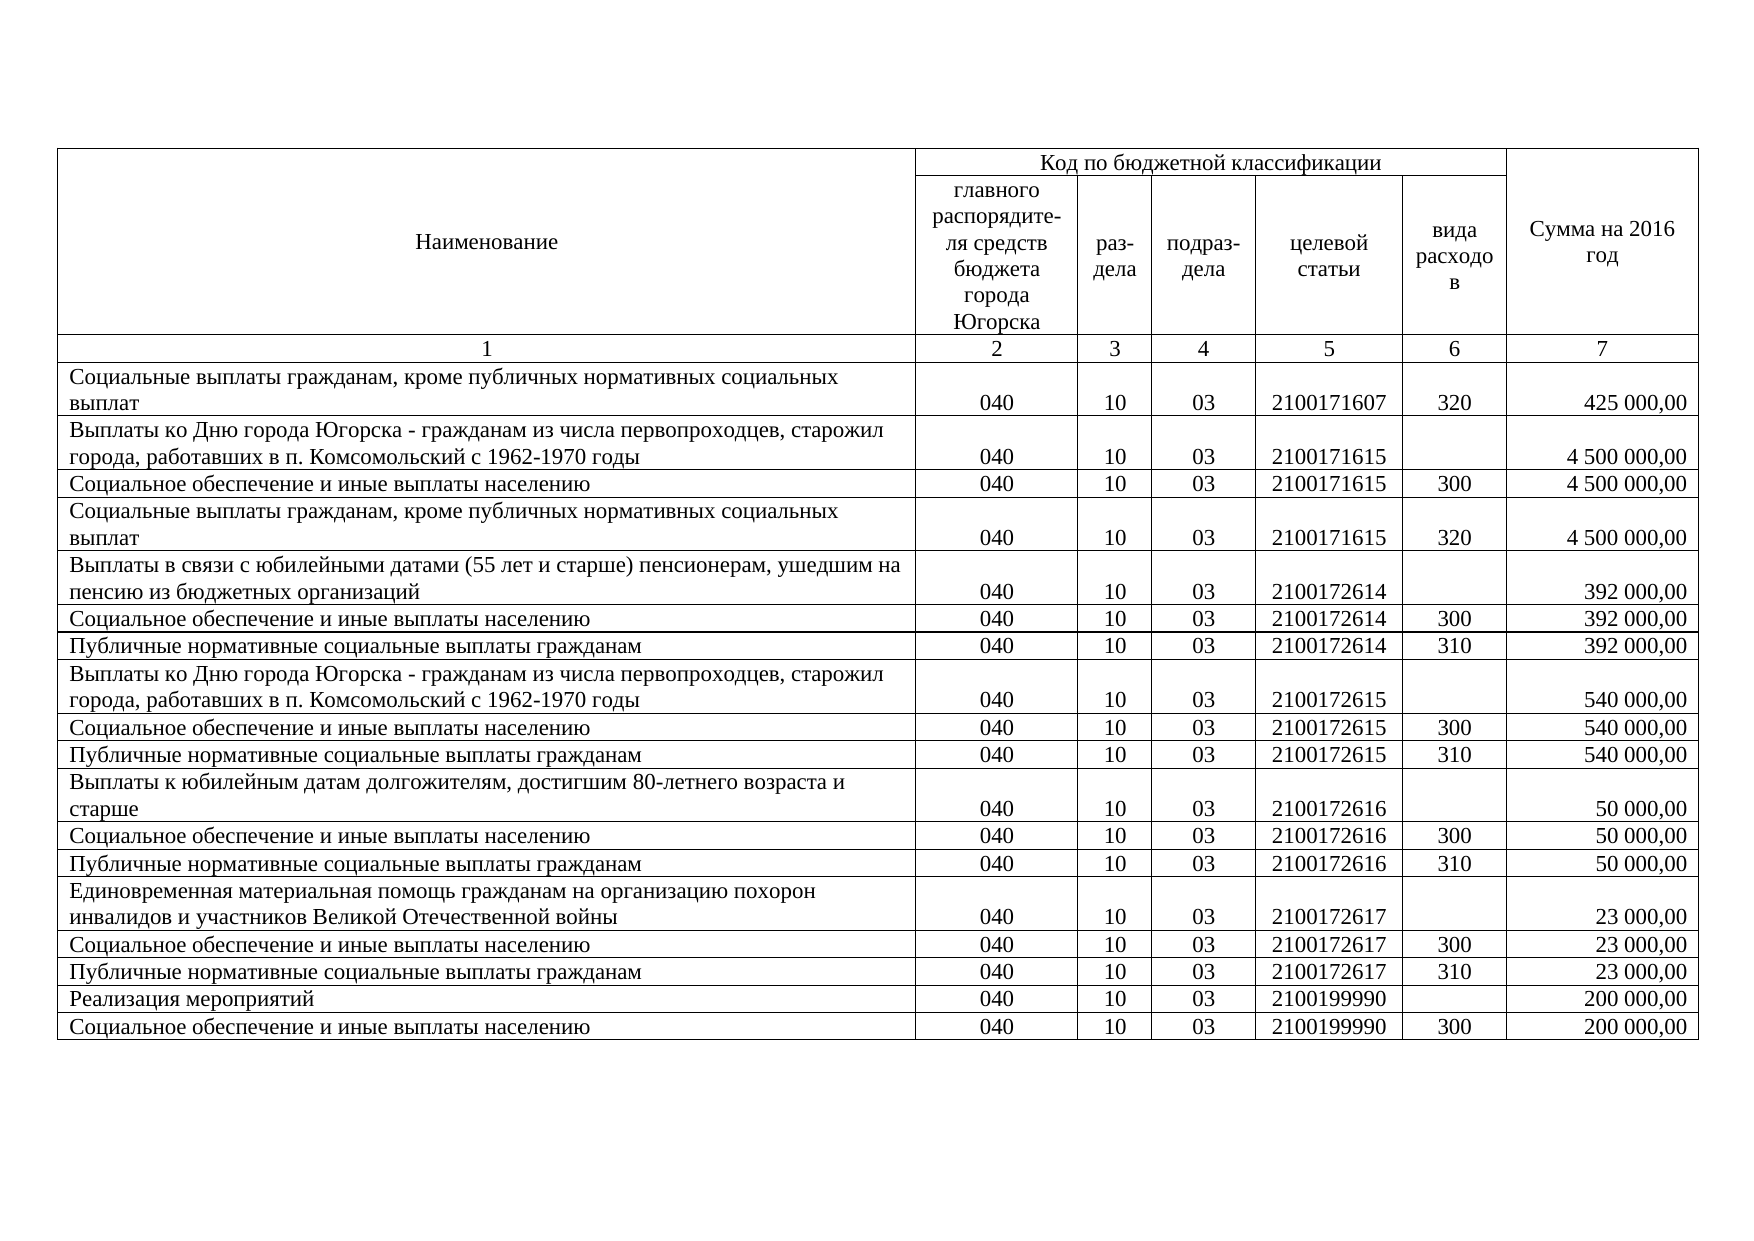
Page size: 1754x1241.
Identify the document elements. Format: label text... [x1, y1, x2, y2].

table_cell 23 000,00 [1507, 958, 1698, 984]
table_cell 2100171607 [1256, 363, 1402, 415]
table_cell 320 [1403, 363, 1506, 415]
table_cell [1403, 986, 1506, 1012]
table_cell 2100172616 [1256, 769, 1402, 821]
table_cell 2100171615 [1256, 470, 1402, 497]
table_cell 10 [1078, 470, 1151, 497]
table_header Наименование [58, 149, 915, 334]
table_cell 10 [1078, 714, 1151, 740]
table_cell [1403, 660, 1506, 713]
table_cell 300 [1403, 470, 1506, 497]
table_cell 10 [1078, 822, 1151, 848]
table_cell 10 [1078, 986, 1151, 1012]
table_cell 10 [1078, 1013, 1151, 1039]
table_cell 03 [1152, 986, 1255, 1012]
table_cell 10 [1078, 660, 1151, 713]
table_cell 10 [1078, 741, 1151, 767]
table_cell Социальное обеспечение и иные выплаты населению [58, 714, 915, 740]
table_cell 040 [916, 741, 1077, 767]
table_cell 040 [916, 714, 1077, 740]
table_cell 300 [1403, 822, 1506, 848]
table_cell 2100171615 [1256, 416, 1402, 469]
table_cell [1403, 551, 1506, 604]
table_cell 4 500 000,00 [1507, 470, 1698, 497]
table_cell 040 [916, 958, 1077, 984]
table_cell 10 [1078, 551, 1151, 604]
table_cell целевой статьи [1256, 176, 1402, 334]
table_cell 03 [1152, 470, 1255, 497]
table_header Код по бюджетной классификации [916, 149, 1506, 175]
table_cell 23 000,00 [1507, 931, 1698, 957]
table_cell 50 000,00 [1507, 822, 1698, 848]
table_cell 2100172615 [1256, 714, 1402, 740]
table_cell 200 000,00 [1507, 1013, 1698, 1039]
table_cell 10 [1078, 877, 1151, 930]
table_cell 040 [916, 1013, 1077, 1039]
table_cell 392 000,00 [1507, 551, 1698, 604]
table_cell 040 [916, 850, 1077, 876]
table_cell 1 [58, 335, 915, 362]
table_cell 10 [1078, 363, 1151, 415]
table_cell 2100172616 [1256, 850, 1402, 876]
table_cell 10 [1078, 416, 1151, 469]
table_cell вида расходов [1403, 176, 1506, 334]
table_cell Публичные нормативные социальные выплаты гражданам [58, 633, 915, 659]
table_cell Социальное обеспечение и иные выплаты населению [58, 822, 915, 848]
table_cell раз-дела [1078, 176, 1151, 334]
table_cell 50 000,00 [1507, 850, 1698, 876]
table_cell 320 [1403, 498, 1506, 550]
table_cell 300 [1403, 714, 1506, 740]
table_cell Выплаты в связи с юбилейными датами (55 лет и старше) пенсионерам, ушедшим на пенсию из бюджетных организаций [58, 551, 915, 604]
table_cell 4 500 000,00 [1507, 416, 1698, 469]
table_cell 040 [916, 822, 1077, 848]
table_cell 03 [1152, 633, 1255, 659]
table_cell 03 [1152, 958, 1255, 984]
table_cell Публичные нормативные социальные выплаты гражданам [58, 850, 915, 876]
table_cell Выплаты к юбилейным датам долгожителям, достигшим 80-летнего возраста и старше [58, 769, 915, 821]
table_cell 310 [1403, 958, 1506, 984]
table_cell 10 [1078, 769, 1151, 821]
table_cell 10 [1078, 605, 1151, 631]
table_cell 10 [1078, 931, 1151, 957]
table_cell 392 000,00 [1507, 633, 1698, 659]
table_cell Выплаты ко Дню города Югорска - гражданам из числа первопроходцев, старожил города, работавших в п. Комсомольский с 1962-1970 годы [58, 416, 915, 469]
table_cell 040 [916, 363, 1077, 415]
table_cell 2100172616 [1256, 822, 1402, 848]
table_cell 300 [1403, 605, 1506, 631]
table_cell 2 [916, 335, 1077, 362]
table_cell 03 [1152, 850, 1255, 876]
table_cell 03 [1152, 822, 1255, 848]
table_cell 540 000,00 [1507, 741, 1698, 767]
table_cell Социальное обеспечение и иные выплаты населению [58, 1013, 915, 1039]
table_cell 2100172614 [1256, 605, 1402, 631]
table_cell 10 [1078, 850, 1151, 876]
table_cell Социальное обеспечение и иные выплаты населению [58, 605, 915, 631]
table_cell 040 [916, 470, 1077, 497]
table_cell 03 [1152, 660, 1255, 713]
table_cell [1403, 769, 1506, 821]
table_cell 2100199990 [1256, 986, 1402, 1012]
table_cell 10 [1078, 498, 1151, 550]
table_cell 540 000,00 [1507, 714, 1698, 740]
table_cell 10 [1078, 958, 1151, 984]
table_cell 03 [1152, 1013, 1255, 1039]
table_cell 040 [916, 551, 1077, 604]
table_cell 040 [916, 986, 1077, 1012]
table_cell 2100172615 [1256, 660, 1402, 713]
table_cell подраз-дела [1152, 176, 1255, 334]
table_cell 23 000,00 [1507, 877, 1698, 930]
table_cell 10 [1078, 633, 1151, 659]
table_cell 300 [1403, 931, 1506, 957]
table_cell главного распорядите-ля средств бюджета города Югорска [916, 176, 1077, 334]
table_cell Социальные выплаты гражданам, кроме публичных нормативных социальных выплат [58, 363, 915, 415]
table_cell 2100199990 [1256, 1013, 1402, 1039]
table_cell Выплаты ко Дню города Югорска - гражданам из числа первопроходцев, старожил города, работавших в п. Комсомольский с 1962-1970 годы [58, 660, 915, 713]
table_cell 7 [1507, 335, 1698, 362]
table_cell 040 [916, 877, 1077, 930]
table_cell Публичные нормативные социальные выплаты гражданам [58, 741, 915, 767]
table_cell 4 [1152, 335, 1255, 362]
table_cell 5 [1256, 335, 1402, 362]
table_cell 03 [1152, 769, 1255, 821]
table_cell 03 [1152, 931, 1255, 957]
table_cell 040 [916, 633, 1077, 659]
table_cell 040 [916, 769, 1077, 821]
table_cell 2100171615 [1256, 498, 1402, 550]
table_cell 03 [1152, 714, 1255, 740]
table_cell 2100172617 [1256, 958, 1402, 984]
table_cell 310 [1403, 741, 1506, 767]
table_cell 040 [916, 660, 1077, 713]
table_cell 540 000,00 [1507, 660, 1698, 713]
table_cell 300 [1403, 1013, 1506, 1039]
table_cell Социальное обеспечение и иные выплаты населению [58, 931, 915, 957]
table_cell 3 [1078, 335, 1151, 362]
table_cell Социальные выплаты гражданам, кроме публичных нормативных социальных выплат [58, 498, 915, 550]
table_cell 03 [1152, 363, 1255, 415]
table_cell 2100172615 [1256, 741, 1402, 767]
table_cell [1403, 877, 1506, 930]
table_cell 392 000,00 [1507, 605, 1698, 631]
table_cell Публичные нормативные социальные выплаты гражданам [58, 958, 915, 984]
table_cell 03 [1152, 551, 1255, 604]
table_cell 03 [1152, 416, 1255, 469]
table_cell 040 [916, 498, 1077, 550]
table_cell 2100172614 [1256, 633, 1402, 659]
table_cell 50 000,00 [1507, 769, 1698, 821]
table_cell 6 [1403, 335, 1506, 362]
table_cell 2100172614 [1256, 551, 1402, 604]
table_cell 310 [1403, 633, 1506, 659]
table_cell 040 [916, 605, 1077, 631]
table_cell 4 500 000,00 [1507, 498, 1698, 550]
table_cell 425 000,00 [1507, 363, 1698, 415]
table_cell Единовременная материальная помощь гражданам на организацию похорон инвалидов и участников Великой Отечественной войны [58, 877, 915, 930]
table_cell 03 [1152, 877, 1255, 930]
table_cell 2100172617 [1256, 877, 1402, 930]
table_header Сумма на 2016 год [1507, 149, 1698, 334]
table_cell Социальное обеспечение и иные выплаты населению [58, 470, 915, 497]
table_cell Реализация мероприятий [58, 986, 915, 1012]
table_cell 040 [916, 416, 1077, 469]
table_cell 2100172617 [1256, 931, 1402, 957]
table_cell [1403, 416, 1506, 469]
table_cell 040 [916, 931, 1077, 957]
table_cell 03 [1152, 605, 1255, 631]
table_cell 310 [1403, 850, 1506, 876]
table_cell 03 [1152, 741, 1255, 767]
table_cell 03 [1152, 498, 1255, 550]
table_cell 200 000,00 [1507, 986, 1698, 1012]
